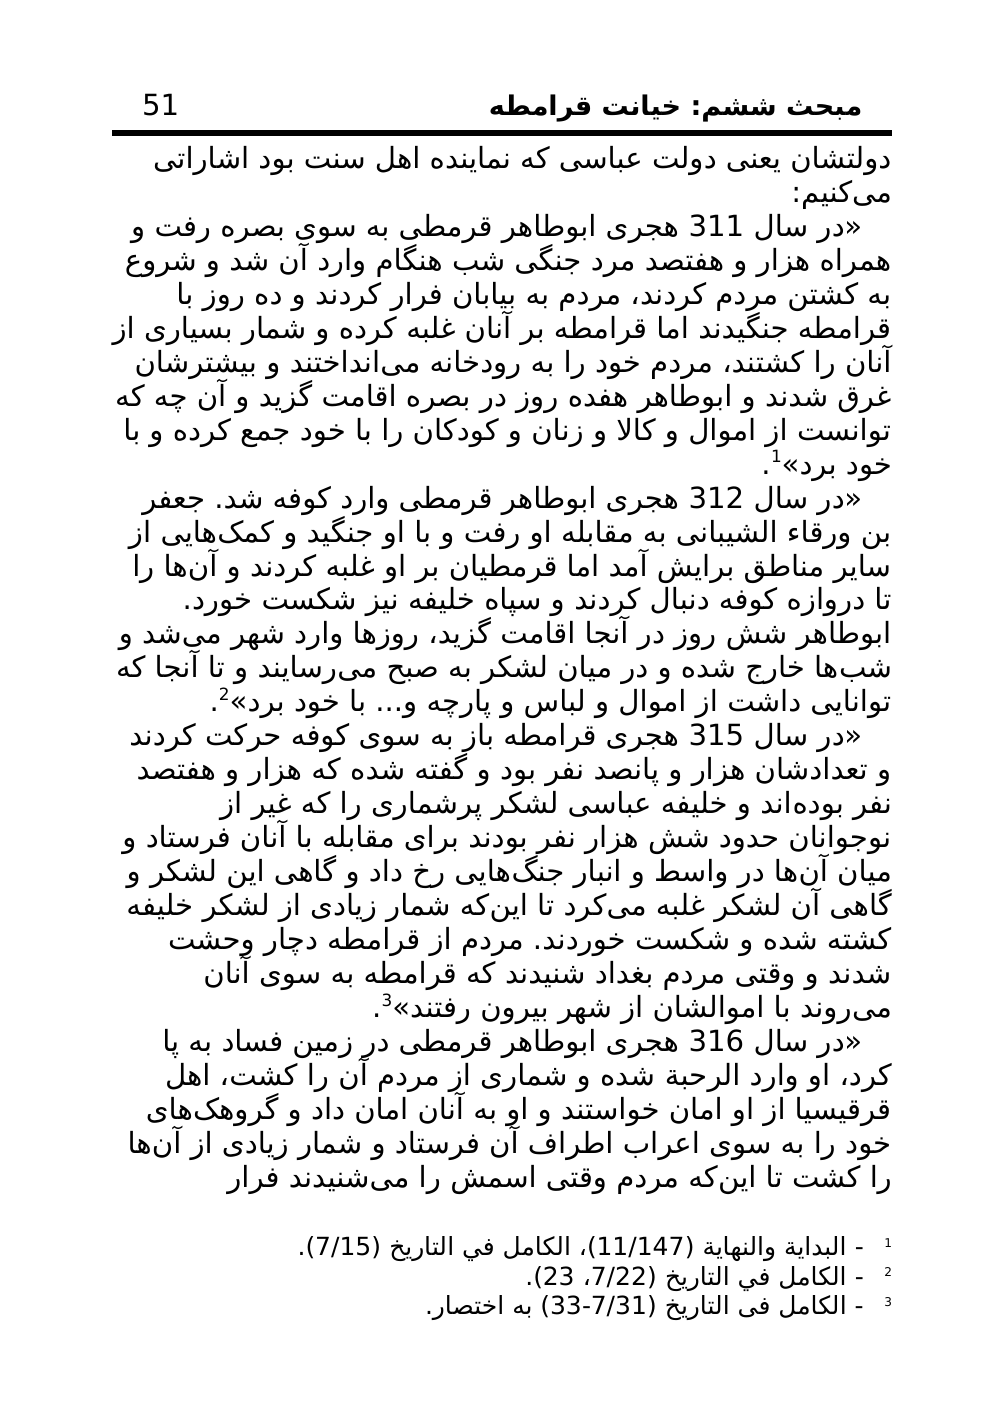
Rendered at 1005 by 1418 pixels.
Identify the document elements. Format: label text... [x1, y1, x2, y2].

text «در سال 311 هجری ابوطاهر قرمطی به سوی بصره رفت و همراه هزار و هفتصد مرد جنگی شب هنگام وارد آن شد و شروع به کشتن مردم کردند، مردم به بیابان فرار کردند و ده روز با قرامطه جنگیدند اما قرامطه بر آنان غلبه کرده و شمار بسیاری از آنان را کشتند، مردم خود را به رودخانه می‌انداختند و بیشترشان غرق شدند و ابوطاهر هفده روز در بصره اقامت گزید و آن چه که توانست از اموال و کالا و زنان و کودکان را با خود جمع کرده و با خود برد». [112, 209, 892, 481]
text «در سال 315 هجری قرامطه باز به سوی کوفه حرکت کردند و تعدادشان هزار و پانصد نفر بود و گفته شده که هزار و هفتصد نفر بوده‌اند و خلیفه عباسی لشکر پرشماری را که غیر از نوجوانان حدود شش هزار نفر بودند برای مقابله با آنان فرستاد و میان آن‌ها در واسط و انبار جنگ‌هایی رخ داد و گاهی این لشکر و گاهی آن لشکر غلبه می‌کرد تا این‌که شمار زیادی از لشکر خلیفه کشته شده و شکست خوردند. مردم از قرامطه دچار وحشت شدند و وقتی مردم بغداد شنیدند که قرامطه به سوی آنان می‌روند با اموالشان از شهر بیرون رفتند». [112, 719, 892, 1024]
text «در سال 312 هجری ابوطاهر قرمطی وارد کوفه شد. جعفر بن ورقاء الشیبانی به مقابله او رفت و با او جنگید و کمک‌هایی از سایر مناطق برایش آمد اما قرمطیان بر او غلبه کردند و آن‌ها را تا دروازه کوفه دنبال کردند و سپاه خلیفه نیز شکست خورد. ابوطاهر شش روز در آنجا اقامت گزید، روزها وارد شهر می‌شد و شب‌ها خارج شده و در میان لشکر به صبح می‌رسایند و تا آنجا که توانایی داشت از اموال و لباس و پارچه و... با خود برد». [112, 481, 892, 719]
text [112, 1024, 892, 1194]
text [112, 141, 892, 209]
